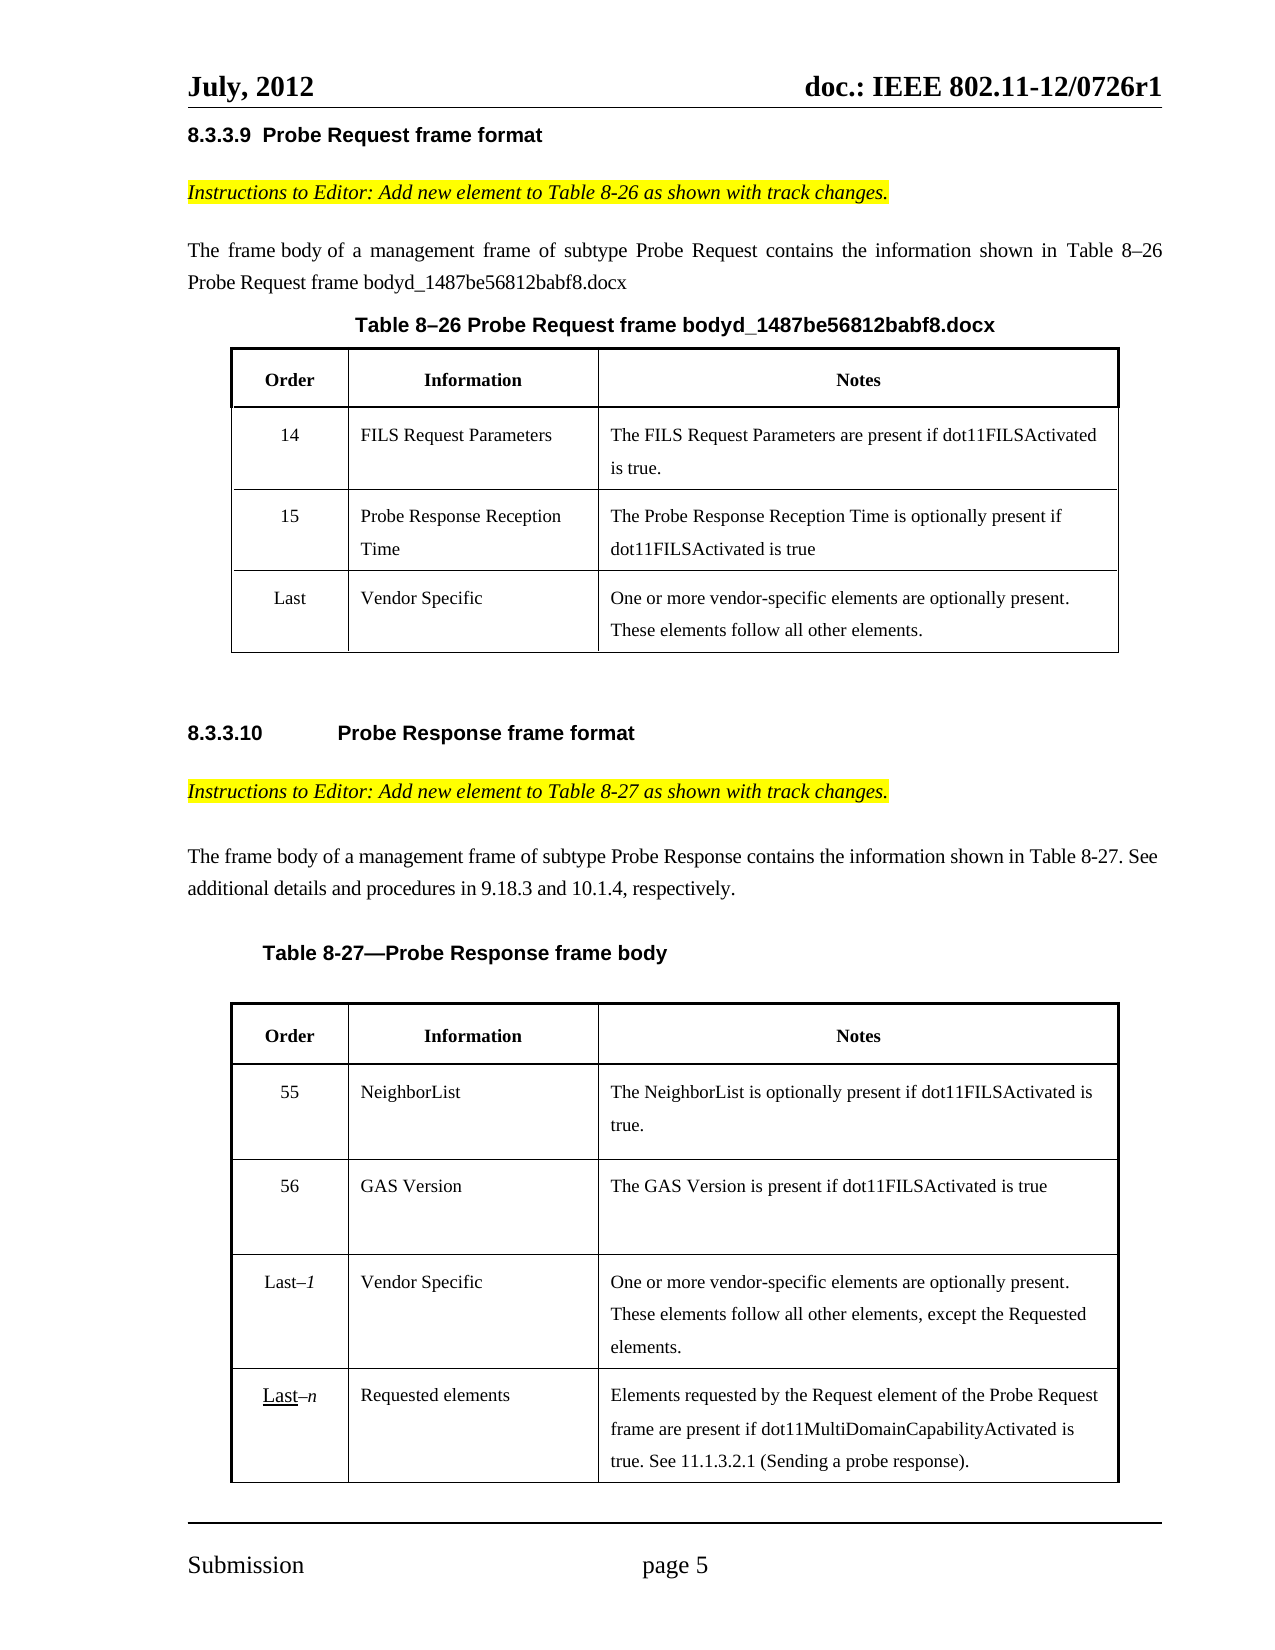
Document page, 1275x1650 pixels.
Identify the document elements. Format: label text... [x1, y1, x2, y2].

table_cell Vendor Specific [349, 571, 598, 651]
table_cell 55 [233, 1065, 348, 1158]
table_cell Notes [599, 350, 1117, 406]
text Instructions to Editor: Add new element to Table 8-26 as shown with track changes. [187, 176, 1162, 209]
table_cell GAS Version [349, 1160, 598, 1254]
table_cell 15 [232, 489, 348, 570]
table_cell FILS Request Parameters [349, 408, 598, 489]
table_cell The FILS Request Parameters are present if dot11FILSActivated is true. [599, 408, 1118, 489]
text Table 8-27—Probe Response frame body [187, 937, 1162, 969]
text The frame body of a management frame of subtype Probe Response contains the information shown in Table 8-27. See additional details and procedures in 9.18.3 and 10.1.4, respectively. [187, 839, 1162, 904]
table_cell The NeighborList is optionally present if dot11FILSActivated is true. [599, 1065, 1117, 1158]
table_cell NeighborList [349, 1065, 598, 1158]
text The frame body of a management frame of subtype Probe Request contains the information shown in Table 8–26 Probe Request frame body (#33) [187, 234, 1162, 299]
table_cell Elements requested by the Request (#1684)element of the Probe Request frame are present(#29) if dot11MultiDomainCapabilityActivated(#1005) is true. See 11.1.3.2.1 (Sending a probe response).(11k) [599, 1369, 1117, 1482]
table_cell Probe Response Reception Time [349, 490, 598, 570]
table_cell Last–1 [233, 1255, 348, 1368]
table_cell Last [232, 570, 348, 651]
text Instructions to Editor: Add new element to Table 8-27 as shown with track changes. [187, 774, 1162, 807]
table_header Table 8–26 Probe Request frame body [231, 299, 1119, 347]
table_cell Last–n [233, 1369, 348, 1482]
table_cell Vendor Specific [349, 1255, 598, 1368]
table_cell Information [349, 350, 598, 406]
table_header Notes [599, 1005, 1117, 1063]
table_cell One or more vendor-specific (#1684)elements are optionally present(#29). These (#1684)elements follow all other (#1684)elements(#1221). [599, 570, 1118, 651]
table_cell The Probe Response Reception Time is optionally present if dot11FILSActivated is true [599, 489, 1118, 570]
list Probe Request frame format [187, 119, 1162, 151]
table_header Information [349, 1005, 598, 1063]
table_cell 56 [233, 1160, 348, 1254]
table_cell One or more vendor-specific (#1684)elements are optionally present(#29). These (#1684)elements follow all other (#1684)elements(#1221), except the Requested (#1684)elements. [599, 1255, 1117, 1368]
table_header Order [233, 1005, 348, 1063]
table_cell Requested (#1684)elements [349, 1369, 598, 1482]
list Probe Response frame format [187, 717, 1162, 749]
table_cell 14 [232, 407, 348, 489]
table_cell The GAS Version is present if dot11FILSActivated is true [599, 1160, 1117, 1254]
table_cell Order [233, 350, 348, 406]
